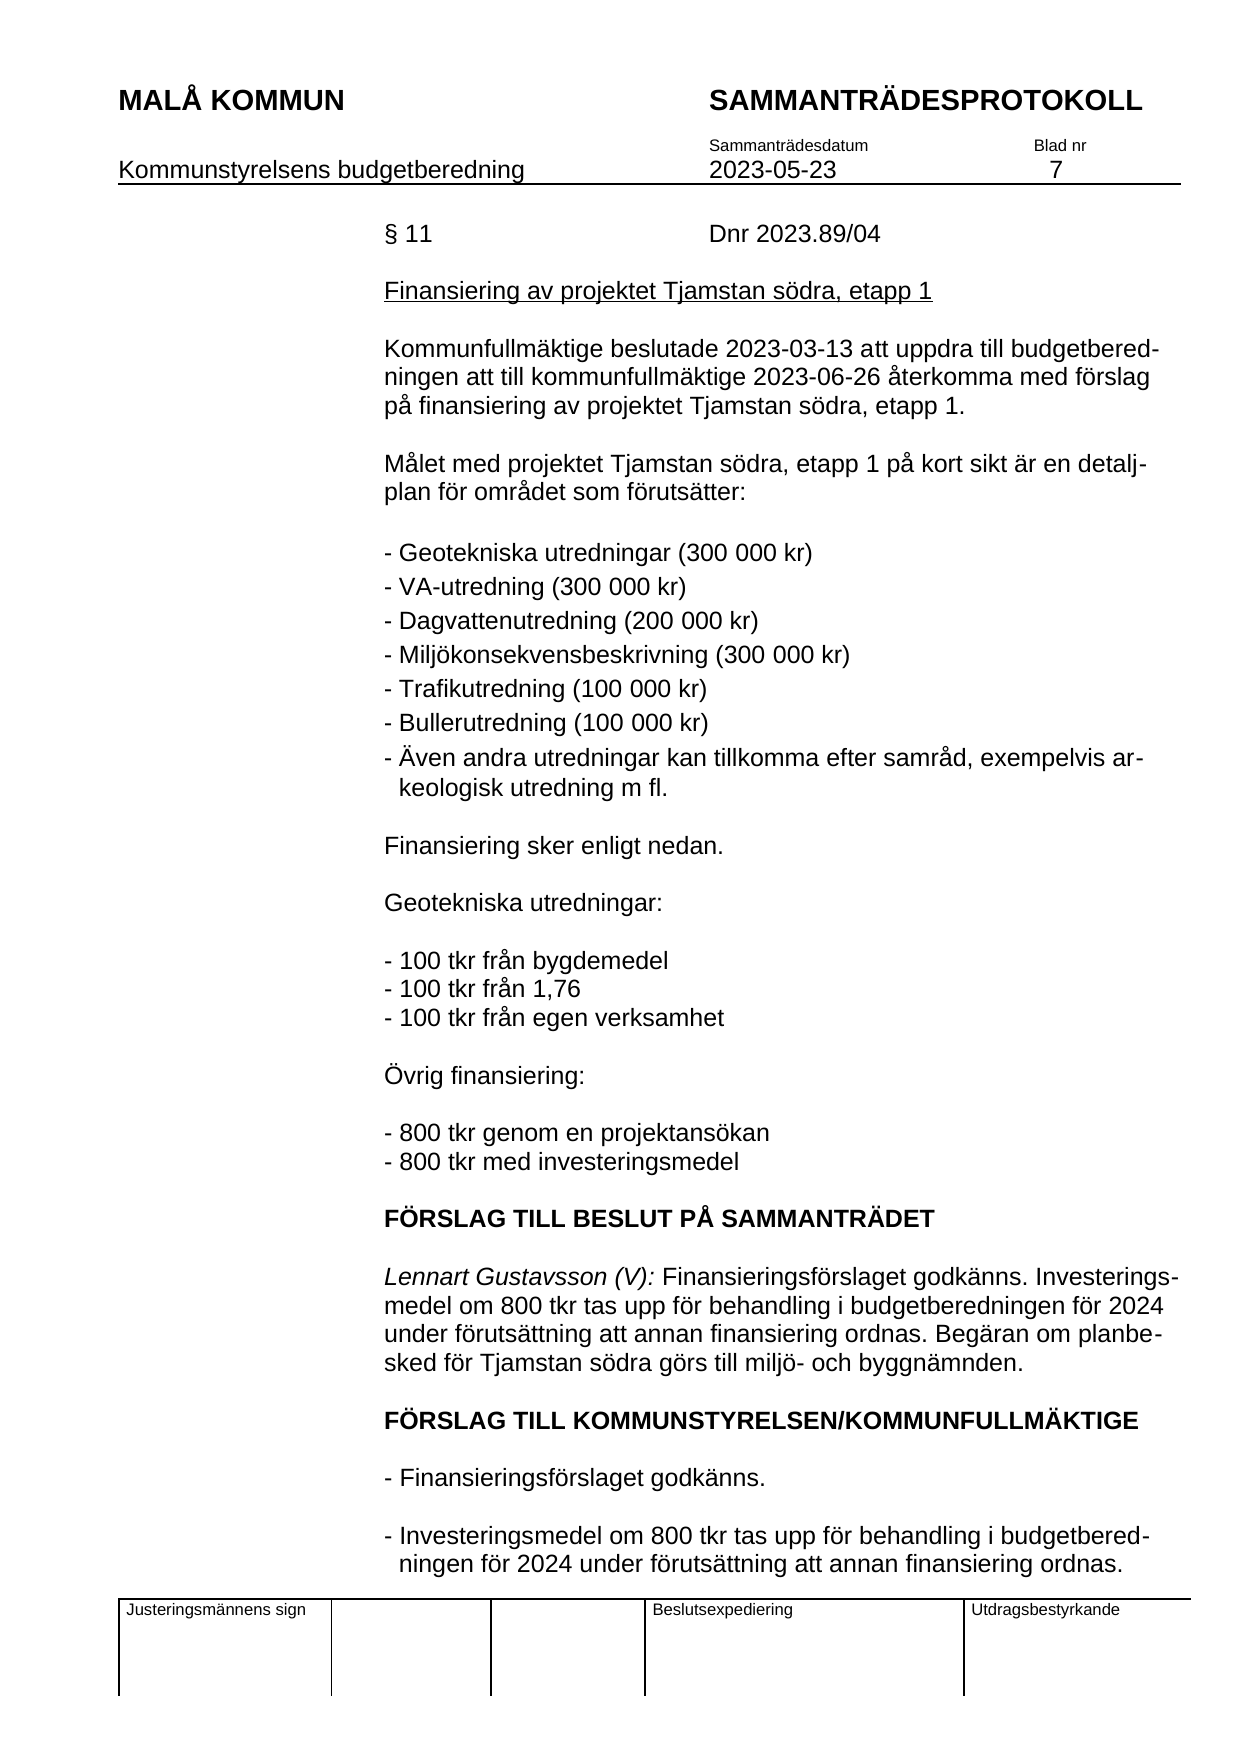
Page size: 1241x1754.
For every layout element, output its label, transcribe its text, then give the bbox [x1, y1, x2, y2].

text § 11 Dnr 2023.89/04 [384, 218, 1181, 247]
list Miljökonsekvensbeskrivning (300 000 kr) [384, 637, 1181, 671]
list Geotekniska utredningar: [384, 888, 1181, 917]
text Målet med projektet Tjamstan södra, etapp 1 på kort sikt är en detaljplan för området som förutsätter: [384, 448, 1181, 506]
text - 800 tkr med investeringsmedel [384, 1147, 1181, 1176]
text FÖRSLAG TILL BESLUT PÅ SAMMANTRÄDET [384, 1204, 1181, 1233]
text Finansiering av projektet Tjamstan södra, etapp 1 [384, 276, 1181, 305]
text - 800 tkr genom en projektansökan [384, 1118, 1181, 1147]
text - 100 tkr från 1,76 [384, 974, 1181, 1003]
list Geotekniska utredningar (300 000 kr) [384, 535, 1181, 569]
list Trafikutredning (100 000 kr) [384, 671, 1181, 705]
text - 100 tkr från bygdemedel [384, 946, 1181, 974]
list VA-utredning (300 000 kr) [384, 569, 1181, 603]
list Bullerutredning (100 000 kr) [384, 705, 1181, 739]
list Dagvattenutredning (200 000 kr) [384, 603, 1181, 637]
text - Finansieringsförslaget godkänns. [384, 1463, 1181, 1492]
text Övrig finansiering: [384, 1061, 1181, 1089]
text - 100 tkr från egen verksamhet [384, 1003, 1181, 1032]
list Finansiering sker enligt nedan. [384, 802, 1181, 859]
text FÖRSLAG TILL KOMMUNSTYRELSEN/KOMMUNFULLMÄKTIGE [384, 1406, 1181, 1434]
list Även andra utredningar kan tillkomma efter samråd, exempelvis arkeologisk utredning m fl. [384, 739, 1181, 802]
text - Investeringsmedel om 800 tkr tas upp för behandling i budgetberedningen för 2024 under förutsättning att annan finansiering ordnas. [384, 1521, 1181, 1578]
text Kommunfullmäktige beslutade 2023-03-13 att uppdra till budgetberedningen att till kommunfullmäktige 2023-06-26 återkomma med förslag på finansiering av projektet Tjamstan södra, etapp 1. [384, 333, 1181, 420]
text Lennart Gustavsson (V): Finansieringsförslaget godkänns. Investeringsmedel om 800 tkr tas upp för behandling i budgetberedningen för 2024 under förutsättning att annan finansiering ordnas. Begäran om planbesked för Tjamstan södra görs till miljö- och byggnämnden. [384, 1262, 1181, 1377]
